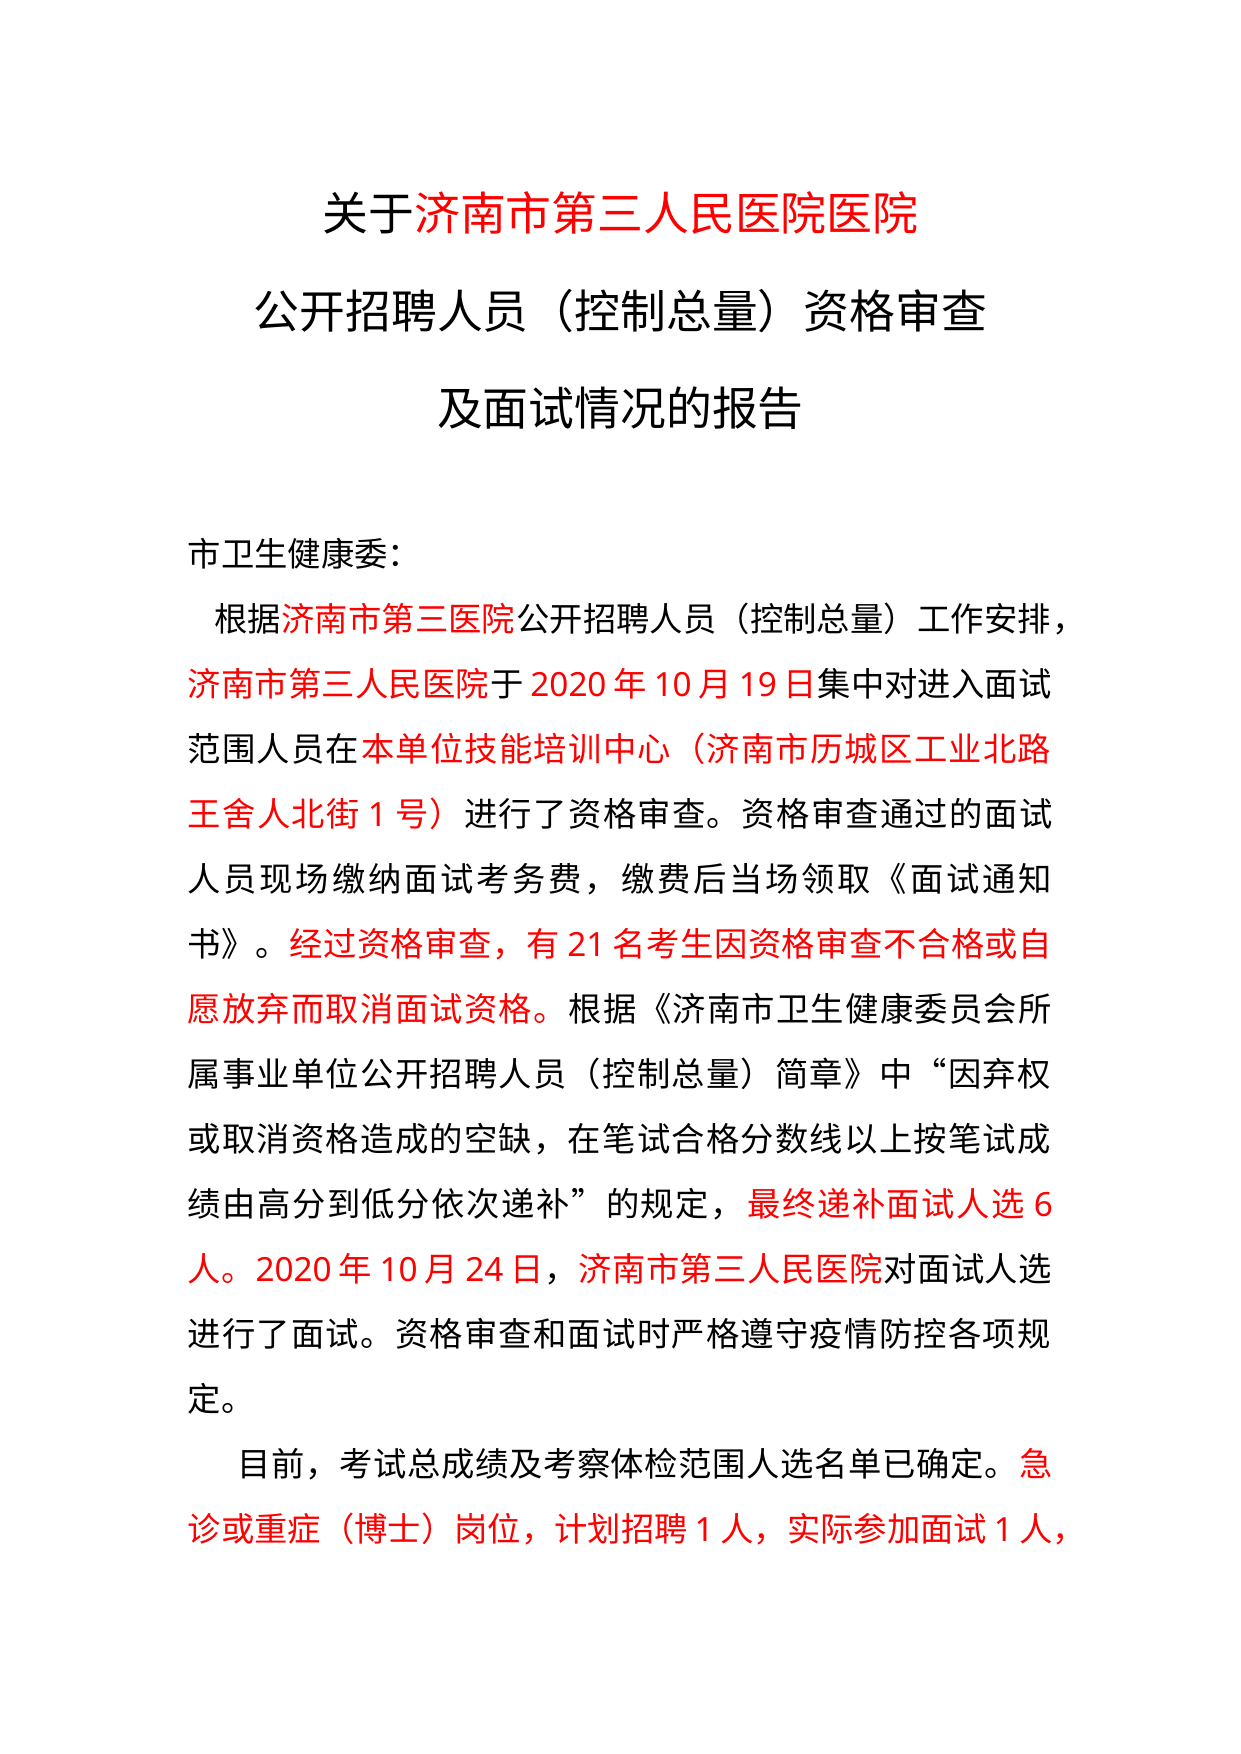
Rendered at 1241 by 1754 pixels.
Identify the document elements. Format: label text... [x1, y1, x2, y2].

text 关于济南市第三人民医院医院 [187, 162, 1053, 259]
text 及面试情况的报告 [187, 357, 1053, 454]
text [187, 1429, 1053, 1559]
text 根据济南市第三医院公开招聘人员（控制总量）工作安排，济南市第三人民医院于集中对进入面试范围人员在本单位技能培训中心（济南市历城区工业北路王舍人北街1号）进行了资格审查。资格审查通过的面试人员现场缴纳面试考务费，缴费后当场领取《面试通知书》。经过资格审查，有21名考生因资格审查不合格或自愿放弃而取消面试资格。根据《济南市卫生健康委员会所属事业单位公开招聘人员（控制总量）简章》中“因弃权或取消资格造成的空缺，在笔试合格分数线以上按笔试成绩由高分到低分依次递补”的规定，最终递补面试人选6人。，济南市第三人民医院对面试人选进行了面试。资格审查和面试时严格遵守疫情防控各项规定。 [187, 584, 1053, 1429]
text 公开招聘人员（控制总量）资格审查 [187, 259, 1053, 357]
text 市卫生健康委： [187, 519, 1053, 584]
